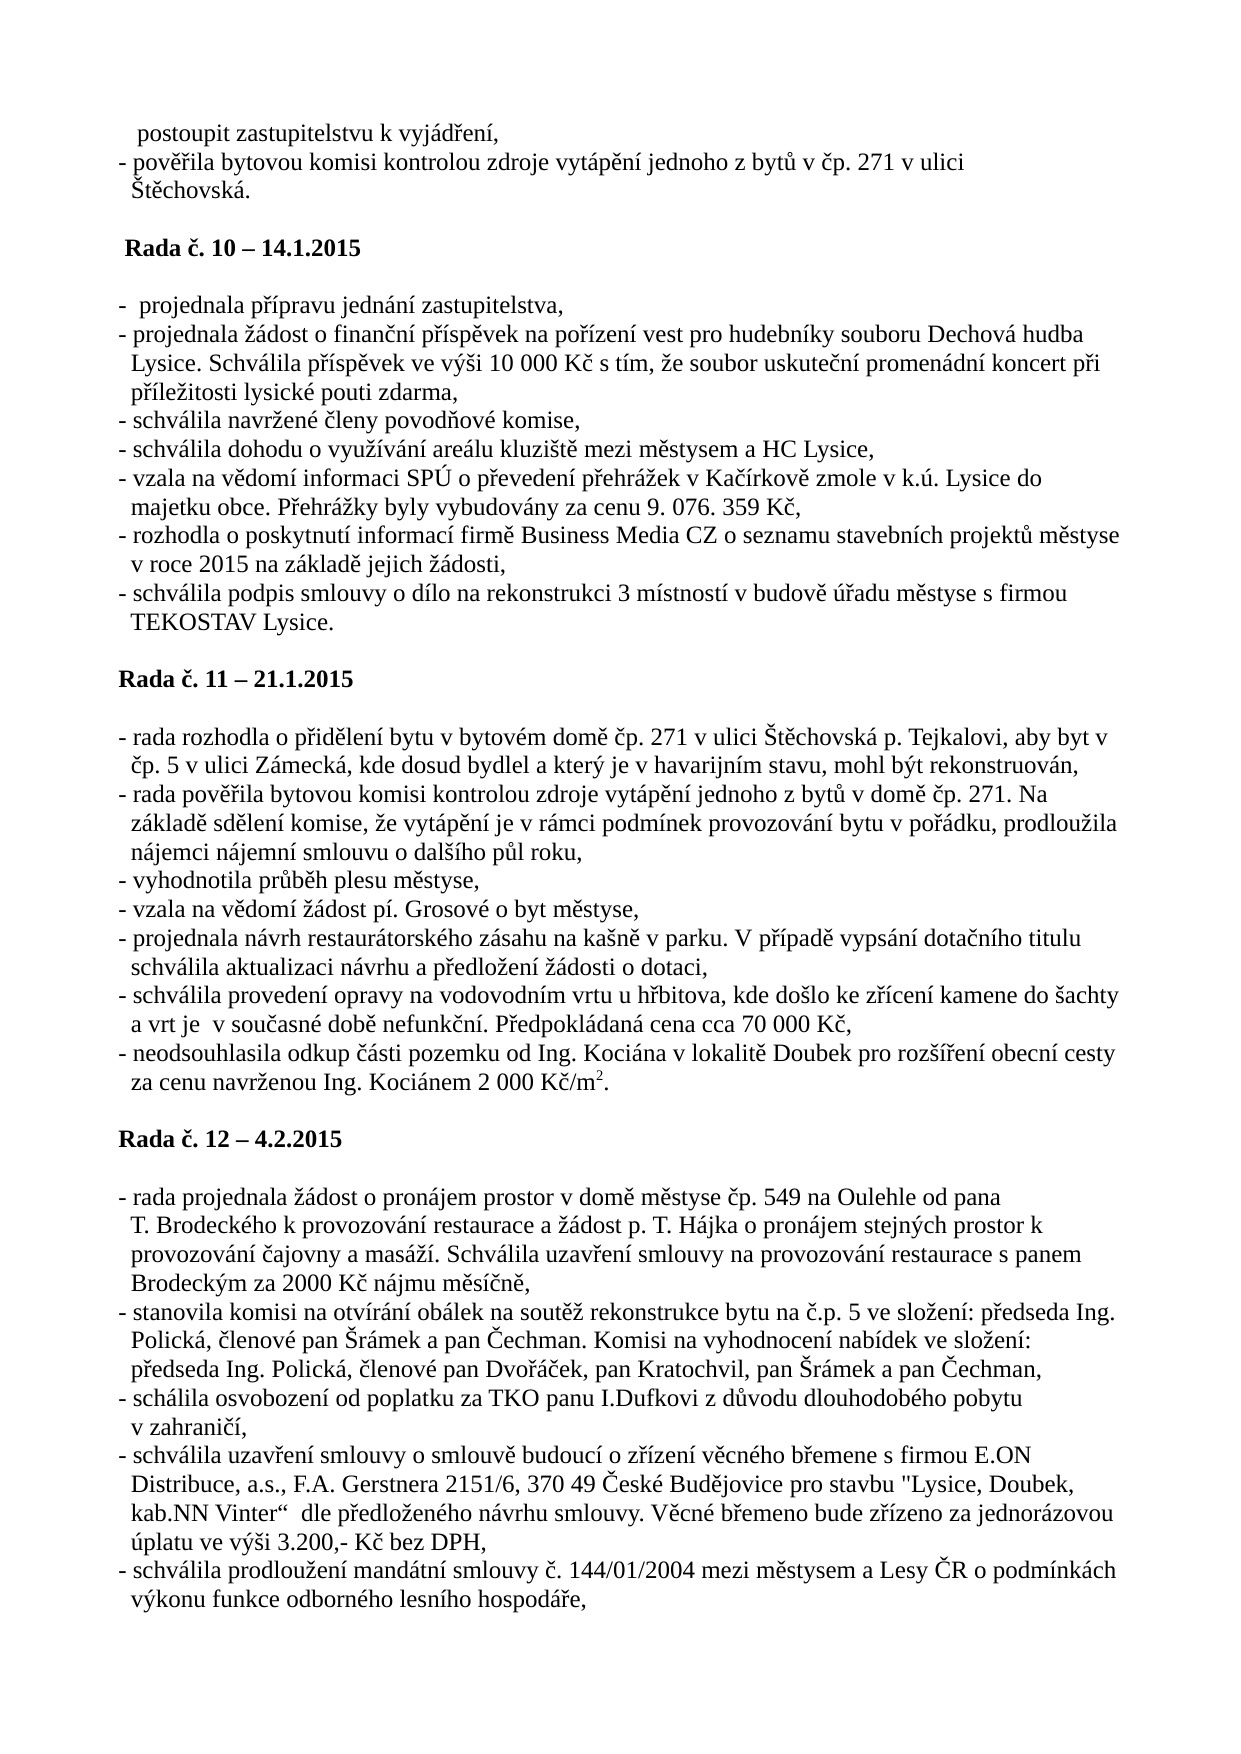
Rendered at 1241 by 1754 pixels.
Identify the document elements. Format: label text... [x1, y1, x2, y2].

text čp. 5 v ulici Zámecká, kde dosud bydlel a který je v havarijním stavu, mohl být rekonstruován, [118, 751, 1122, 779]
text TEKOSTAV Lysice. [118, 607, 1122, 636]
text - schválila prodloužení mandátní smlouvy č. 144/01/2004 mezi městysem a Lesy ČR o podmínkách [118, 1556, 1122, 1584]
text - schválila provedení opravy na vodovodním vrtu u hřbitova, kde došlo ke zřícení kamene do šachty [118, 981, 1122, 1009]
text základě sdělení komise, že vytápění je v rámci podmínek provozování bytu v pořádku, prodloužila [118, 808, 1122, 837]
text - rada projednala žádost o pronájem prostor v domě městyse čp. 549 na Oulehle od pana [118, 1182, 1122, 1211]
text a vrt je v současné době nefunkční. Předpokládaná cena cca 70 000 Kč, [118, 1009, 1122, 1038]
text - rada pověřila bytovou komisi kontrolou zdroje vytápění jednoho z bytů v domě čp. 271. Na [118, 779, 1122, 808]
text T. Brodeckého k provozování restaurace a žádost p. T. Hájka o pronájem stejných prostor k [118, 1211, 1122, 1239]
text předseda Ing. Polická, členové pan Dvořáček, pan Kratochvil, pan Šrámek a pan Čechman, [118, 1354, 1122, 1383]
text majetku obce. Přehrážky byly vybudovány za cenu 9. 076. 359 Kč, [118, 492, 1122, 521]
text schválila aktualizaci návrhu a předložení žádosti o dotaci, [118, 952, 1122, 981]
text v roce 2015 na základě jejich žádosti, [118, 549, 1122, 578]
text kab.NN Vinter“ dle předloženého návrhu smlouvy. Věcné břemeno bude zřízeno za jednorázovou [118, 1498, 1122, 1527]
text - projednala žádost o finanční příspěvek na pořízení vest pro hudebníky souboru Dechová hudba [118, 319, 1122, 348]
text v zahraničí, [118, 1412, 1122, 1441]
text - neodsouhlasila odkup části pozemku od Ing. Kociána v lokalitě Doubek pro rozšíření obecní cesty [118, 1038, 1122, 1067]
text - rozhodla o poskytnutí informací firmě Business Media CZ o seznamu stavebních projektů městyse [118, 521, 1122, 549]
text - projednala návrh restaurátorského zásahu na kašně v parku. V případě vypsání dotačního titulu [118, 923, 1122, 952]
text Rada č. 12 – 4.2.2015 [118, 1124, 1122, 1153]
text Rada č. 11 – 21.1.2015 [118, 664, 1122, 693]
text úplatu ve výši 3.200,- Kč bez DPH, [118, 1527, 1122, 1556]
text nájemci nájemní smlouvu o dalšího půl roku, [118, 837, 1122, 866]
text - schválila dohodu o využívání areálu kluziště mezi městysem a HC Lysice, [118, 434, 1122, 463]
text - schválila podpis smlouvy o dílo na rekonstrukci 3 místností v budově úřadu městyse s firmou [118, 578, 1122, 607]
text - schválila uzavření smlouvy o smlouvě budoucí o zřízení věcného břemene s firmou E.ON [118, 1441, 1122, 1469]
text Brodeckým za 2000 Kč nájmu měsíčně, [118, 1268, 1122, 1297]
text výkonu funkce odborného lesního hospodáře, [118, 1584, 1122, 1613]
text Lysice. Schválila příspěvek ve výši 10 000 Kč s tím, že soubor uskuteční promenádní koncert při [118, 348, 1122, 377]
text provozování čajovny a masáží. Schválila uzavření smlouvy na provozování restaurace s panem [118, 1239, 1122, 1268]
text - schálila osvobození od poplatku za TKO panu I.Dufkovi z důvodu dlouhodobého pobytu [118, 1383, 1122, 1412]
text Štěchovská. [118, 176, 1122, 204]
text - pověřila bytovou komisi kontrolou zdroje vytápění jednoho z bytů v čp. 271 v ulici [118, 147, 1122, 176]
text - vyhodnotila průběh plesu městyse, [118, 866, 1122, 894]
text příležitosti lysické pouti zdarma, [118, 377, 1122, 406]
text - rada rozhodla o přidělení bytu v bytovém domě čp. 271 v ulici Štěchovská p. Tejkalovi, aby byt v [118, 722, 1122, 751]
text postoupit zastupitelstvu k vyjádření, [118, 118, 1122, 147]
text - projednala přípravu jednání zastupitelstva, [118, 291, 1122, 319]
text - stanovila komisi na otvírání obálek na soutěž rekonstrukce bytu na č.p. 5 ve složení: předseda Ing. [118, 1297, 1122, 1326]
text - vzala na vědomí informaci SPÚ o převedení přehrážek v Kačírkově zmole v k.ú. Lysice do [118, 463, 1122, 492]
text Distribuce, a.s., F.A. Gerstnera 2151/6, 370 49 České Budějovice pro stavbu "Lysice, Doubek, [118, 1469, 1122, 1498]
text - schválila navržené členy povodňové komise, [118, 406, 1122, 434]
text Rada č. 10 – 14.1.2015 [118, 233, 1122, 262]
text za cenu navrženou Ing. Kociánem 2 000 Kč/m2. [118, 1067, 1122, 1096]
text Polická, členové pan Šrámek a pan Čechman. Komisi na vyhodnocení nabídek ve složení: [118, 1326, 1122, 1354]
text - vzala na vědomí žádost pí. Grosové o byt městyse, [118, 894, 1122, 923]
